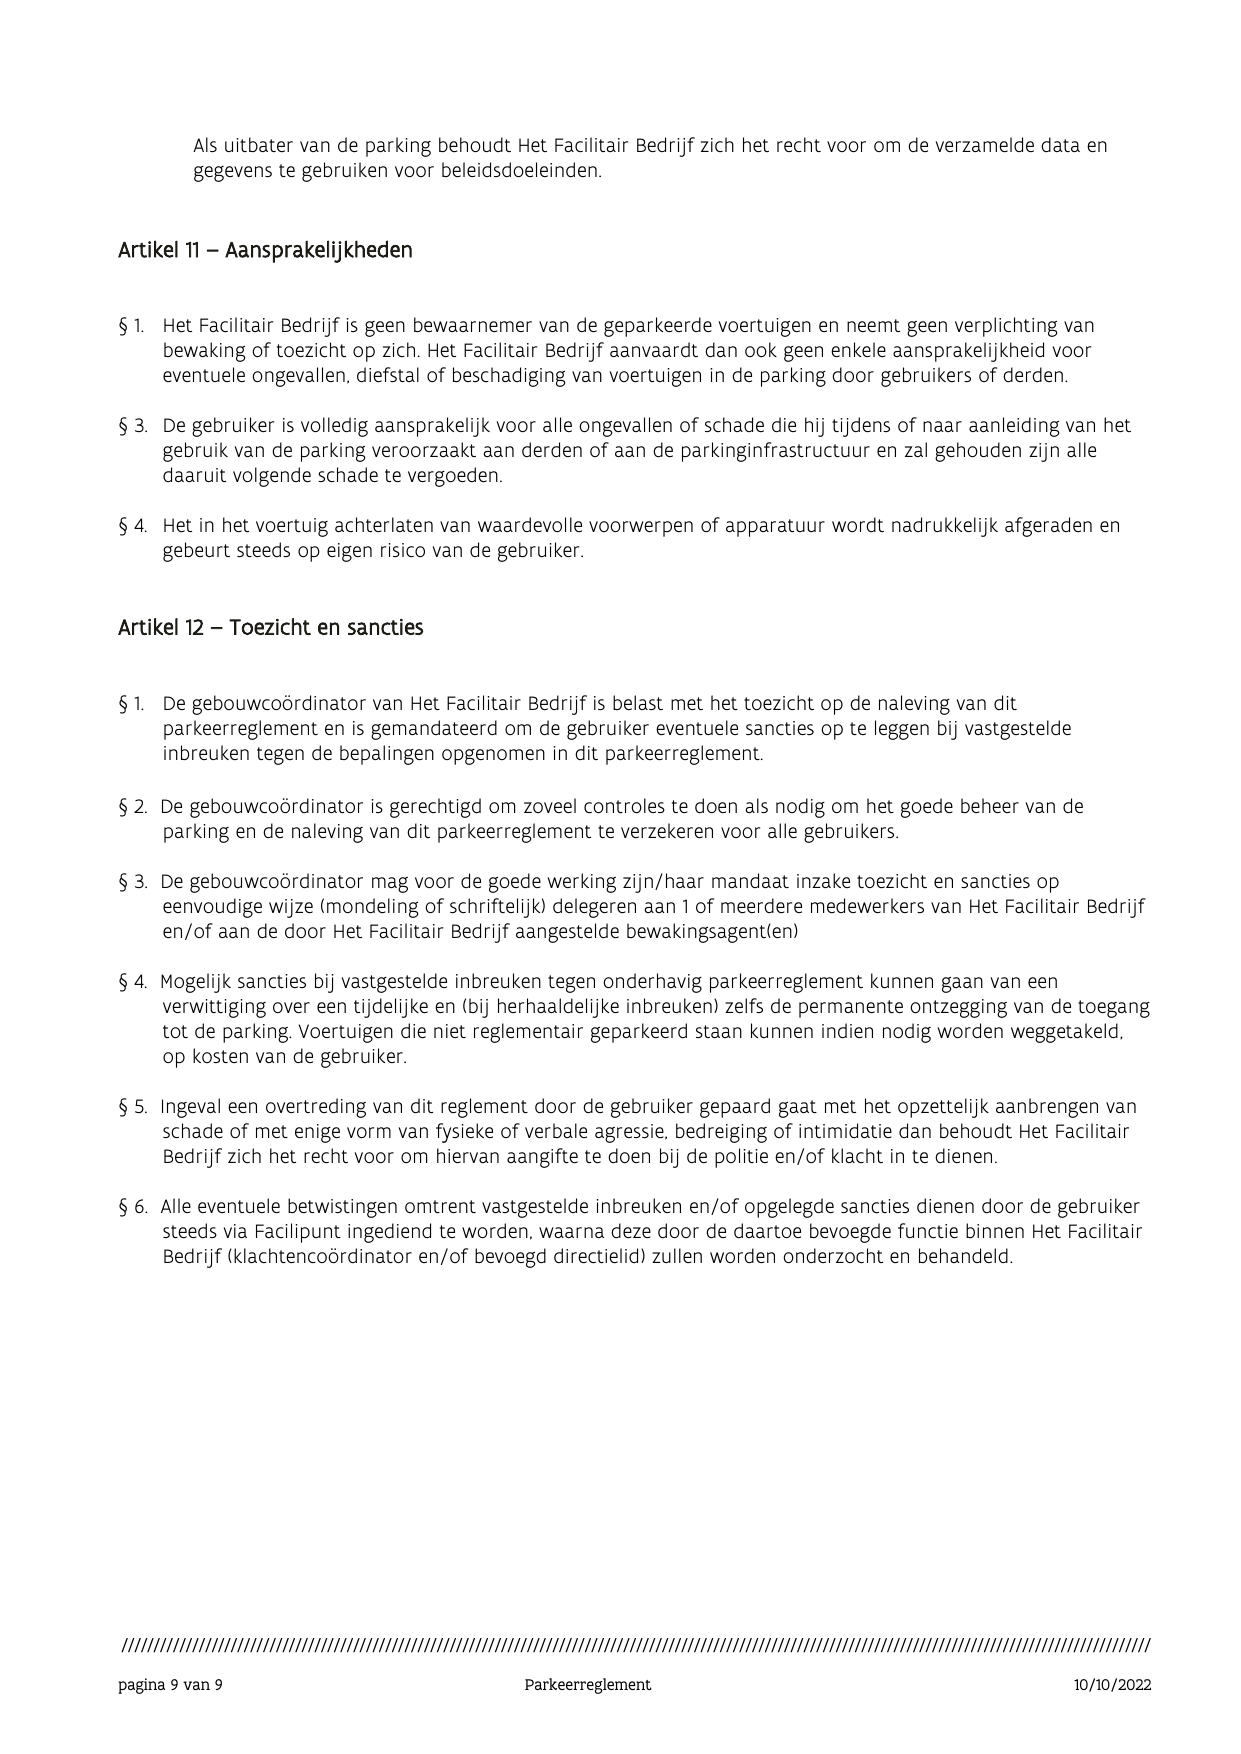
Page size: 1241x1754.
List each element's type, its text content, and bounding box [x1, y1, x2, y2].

text Als uitbater van de parking behoudt Het Facilitair Bedrijf zich het recht voor om de verzamelde data en gegevens te gebruiken voor beleidsdoeleinden. [193, 133, 1152, 183]
text § 3. De gebruiker is volledig aansprakelijk voor alle ongevallen of schade die hij tijdens of naar aanleiding van het gebruik van de parking veroorzaakt aan derden of aan de parkinginfrastructuur en zal gehouden zijn alle daaruit volgende schade te vergoeden. [118, 413, 1152, 488]
text § 5. Ingeval een overtreding van dit reglement door de gebruiker gepaard gaat met het opzettelijk aanbrengen van schade of met enige vorm van fysieke of verbale agressie, bedreiging of intimidatie dan behoudt Het Facilitair Bedrijf zich het recht voor om hiervan aangifte te doen bij de politie en/of klacht in te dienen. [118, 1094, 1152, 1169]
text § 6. Alle eventuele betwistingen omtrent vastgestelde inbreuken en/of opgelegde sancties dienen door de gebruiker steeds via Facilipunt ingediend te worden, waarna deze door de daartoe bevoegde functie binnen Het Facilitair Bedrijf (klachtencoördinator en/of bevoegd directielid) zullen worden onderzocht en behandeld. [118, 1194, 1152, 1269]
text Artikel 11 – Aansprakelijkheden [118, 235, 1152, 263]
text § 1. De gebouwcoördinator van Het Facilitair Bedrijf is belast met het toezicht op de naleving van dit parkeerreglement en is gemandateerd om de gebruiker eventuele sancties op te leggen bij vastgestelde inbreuken tegen de bepalingen opgenomen in dit parkeerreglement. [118, 690, 1152, 765]
text § 4. Mogelijk sancties bij vastgestelde inbreuken tegen onderhavig parkeerreglement kunnen gaan van een verwittiging over een tijdelijke en (bij herhaaldelijke inbreuken) zelfs de permanente ontzegging van de toegang tot de parking. Voertuigen die niet reglementair geparkeerd staan kunnen indien nodig worden weggetakeld, op kosten van de gebruiker. [118, 969, 1152, 1069]
text § 1. Het Facilitair Bedrijf is geen bewaarnemer van de geparkeerde voertuigen en neemt geen verplichting van bewaking of toezicht op zich. Het Facilitair Bedrijf aanvaardt dan ook geen enkele aansprakelijkheid voor eventuele ongevallen, diefstal of beschadiging van voertuigen in de parking door gebruikers of derden. [118, 313, 1152, 388]
text Artikel 12 – Toezicht en sancties [118, 613, 1152, 640]
text § 4. Het in het voertuig achterlaten van waardevolle voorwerpen of apparatuur wordt nadrukkelijk afgeraden en gebeurt steeds op eigen risico van de gebruiker. [118, 513, 1152, 563]
text § 3. De gebouwcoördinator mag voor de goede werking zijn/haar mandaat inzake toezicht en sancties op eenvoudige wijze (mondeling of schriftelijk) delegeren aan 1 of meerdere medewerkers van Het Facilitair Bedrijf en/of aan de door Het Facilitair Bedrijf aangestelde bewakingsagent(en) [118, 869, 1152, 944]
text § 2. De gebouwcoördinator is gerechtigd om zoveel controles te doen als nodig om het goede beheer van de parking en de naleving van dit parkeerreglement te verzekeren voor alle gebruikers. [118, 794, 1152, 844]
